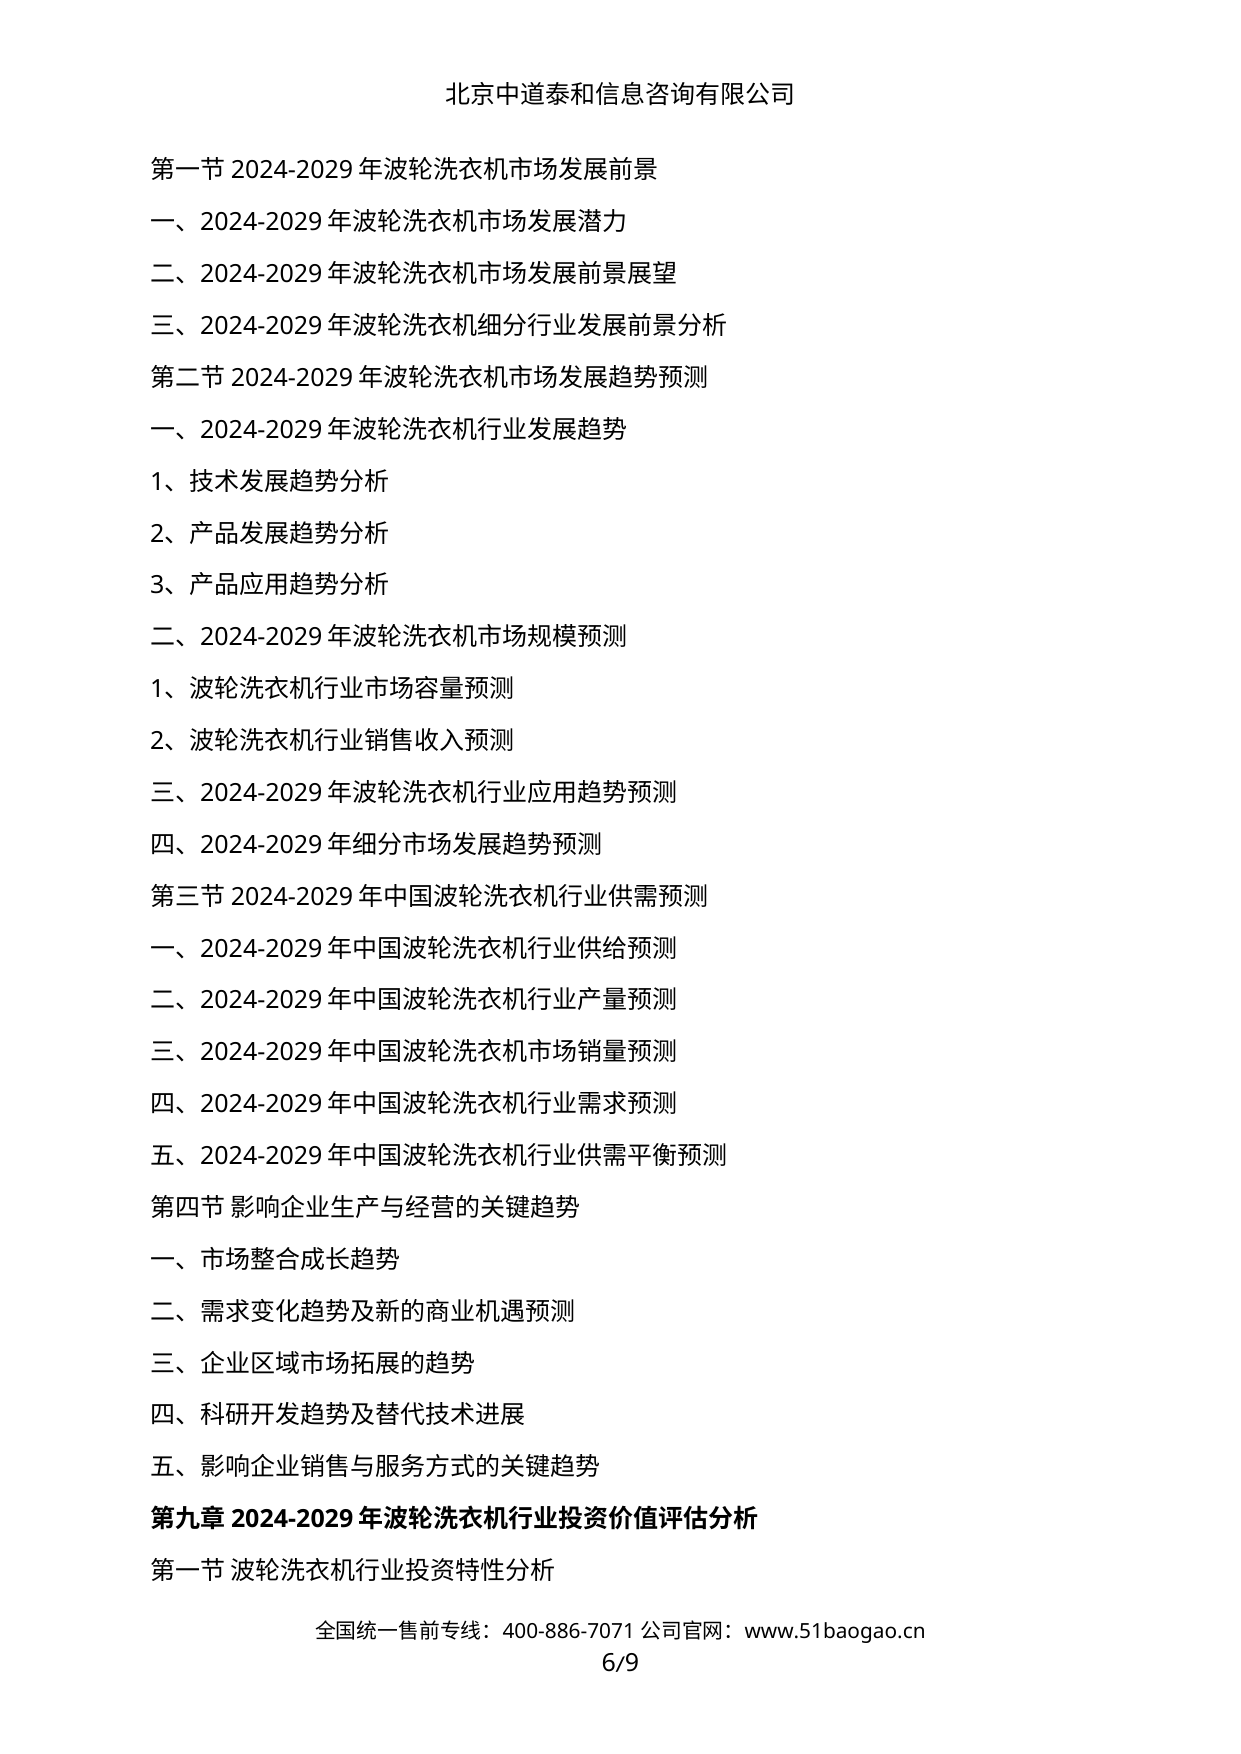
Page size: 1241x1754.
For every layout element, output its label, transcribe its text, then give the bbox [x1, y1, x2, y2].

text 一、2024-2029年中国波轮洗衣机行业供给预测 [150, 928, 1090, 964]
text 第一节 2024-2029年波轮洗衣机市场发展前景 [150, 150, 1090, 186]
text 1、技术发展趋势分析 [150, 461, 1090, 497]
text 四、2024-2029年细分市场发展趋势预测 [150, 824, 1090, 861]
text 三、2024-2029年波轮洗衣机细分行业发展前景分析 [150, 306, 1090, 342]
text 第二节 2024-2029年波轮洗衣机市场发展趋势预测 [150, 357, 1090, 394]
text 一、市场整合成长趋势 [150, 1239, 1090, 1276]
text 第四节 影响企业生产与经营的关键趋势 [150, 1187, 1090, 1224]
text 一、2024-2029年波轮洗衣机市场发展潜力 [150, 202, 1090, 238]
text 三、企业区域市场拓展的趋势 [150, 1343, 1090, 1379]
text 二、需求变化趋势及新的商业机遇预测 [150, 1291, 1090, 1327]
text 三、2024-2029年波轮洗衣机行业应用趋势预测 [150, 772, 1090, 809]
text 2、产品发展趋势分析 [150, 513, 1090, 549]
text 五、2024-2029年中国波轮洗衣机行业供需平衡预测 [150, 1136, 1090, 1172]
text 2、波轮洗衣机行业销售收入预测 [150, 721, 1090, 757]
text 三、2024-2029年中国波轮洗衣机市场销量预测 [150, 1032, 1090, 1068]
text 二、2024-2029年波轮洗衣机市场规模预测 [150, 617, 1090, 653]
text 四、2024-2029年中国波轮洗衣机行业需求预测 [150, 1084, 1090, 1120]
text 3、产品应用趋势分析 [150, 565, 1090, 601]
text 1、波轮洗衣机行业市场容量预测 [150, 669, 1090, 705]
text 二、2024-2029年波轮洗衣机市场发展前景展望 [150, 254, 1090, 290]
text 五、影响企业销售与服务方式的关键趋势 [150, 1447, 1090, 1483]
text 第三节 2024-2029年中国波轮洗衣机行业供需预测 [150, 876, 1090, 912]
text 一、2024-2029年波轮洗衣机行业发展趋势 [150, 409, 1090, 446]
text 第一节 波轮洗衣机行业投资特性分析 [150, 1551, 1090, 1587]
text 第九章 2024-2029年波轮洗衣机行业投资价值评估分析 [150, 1499, 1090, 1535]
text 二、2024-2029年中国波轮洗衣机行业产量预测 [150, 980, 1090, 1016]
text 四、科研开发趋势及替代技术进展 [150, 1395, 1090, 1431]
